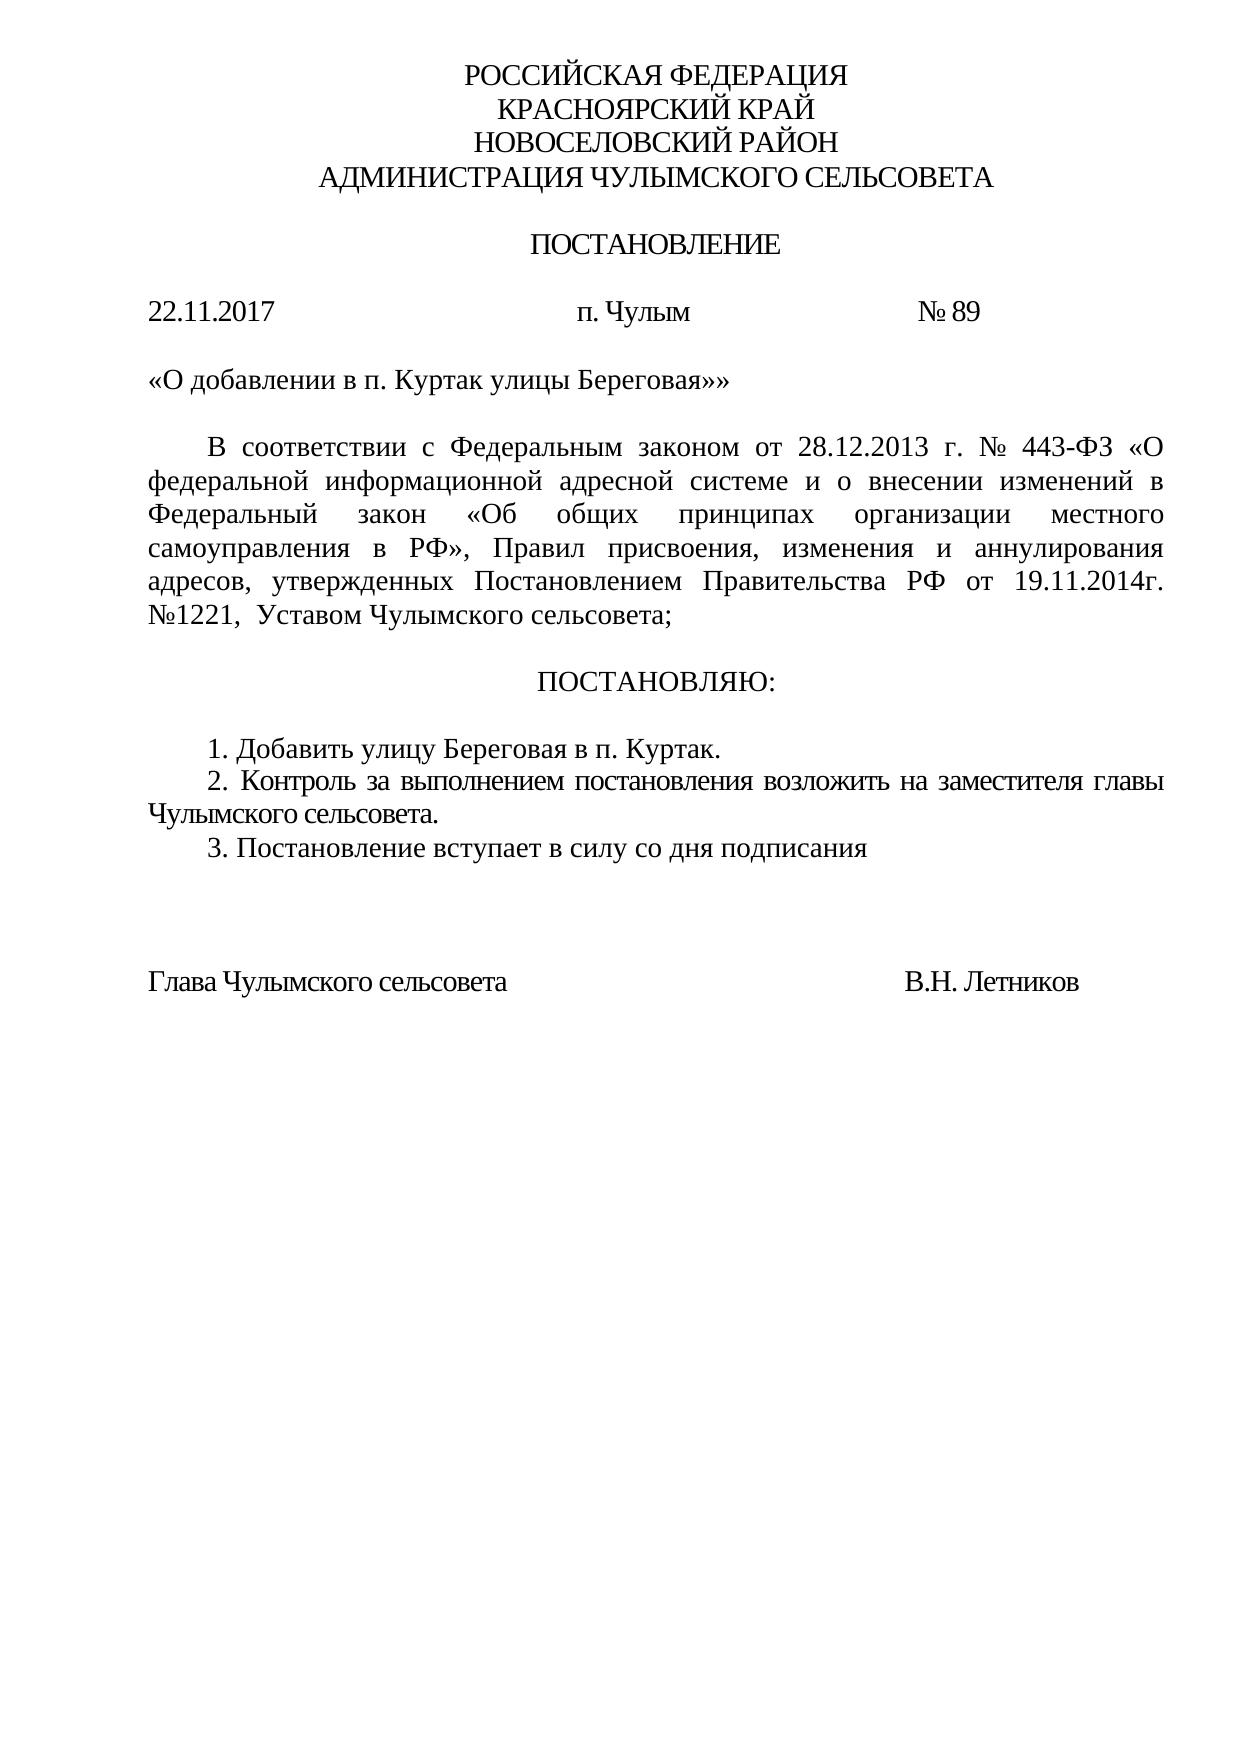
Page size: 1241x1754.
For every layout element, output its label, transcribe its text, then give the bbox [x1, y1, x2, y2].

text 3. Постановление вступает в силу со дня подписания [148, 831, 1165, 864]
text 2. Контроль за выполнением постановления возложить на заместителя главы Чулымского сельсовета. [148, 764, 1165, 831]
text АДМИНИСТРАЦИЯ ЧУЛЫМСКОГО СЕЛЬСОВЕТА [148, 161, 1165, 194]
text «О добавлении в п. Куртак улицы Береговая»» [148, 362, 1165, 396]
text НОВОСЕЛОВСКИЙ РАЙОН [148, 126, 1165, 160]
text ПОСТАНОВЛЕНИЕ [148, 228, 1165, 261]
text В соответствии с Федеральным законом от 28.12.2013 г. № 443-ФЗ «О федеральной информационной адресной системе и о внесении изменений в Федеральный закон «Об общих принципах организации местного самоуправления в РФ», Правил присвоения, изменения и аннулирования адресов, утвержденных Постановлением Правительства РФ от 19.11.2014г. №1221, Уставом Чулымского сельсовета; [148, 429, 1165, 630]
text КРАСНОЯРСКИЙ КРАЙ [148, 93, 1165, 126]
text ПОСТАНОВЛЯЮ: [148, 664, 1165, 697]
text Глава Чулымского сельсовета В.Н. Летников [148, 965, 1167, 998]
text 1. Добавить улицу Береговая в п. Куртак. [148, 731, 1165, 764]
text РОССИЙСКАЯ ФЕДЕРАЦИЯ [148, 59, 1165, 93]
text 22.11.2017 п. Чулым № 89 [148, 295, 1157, 328]
